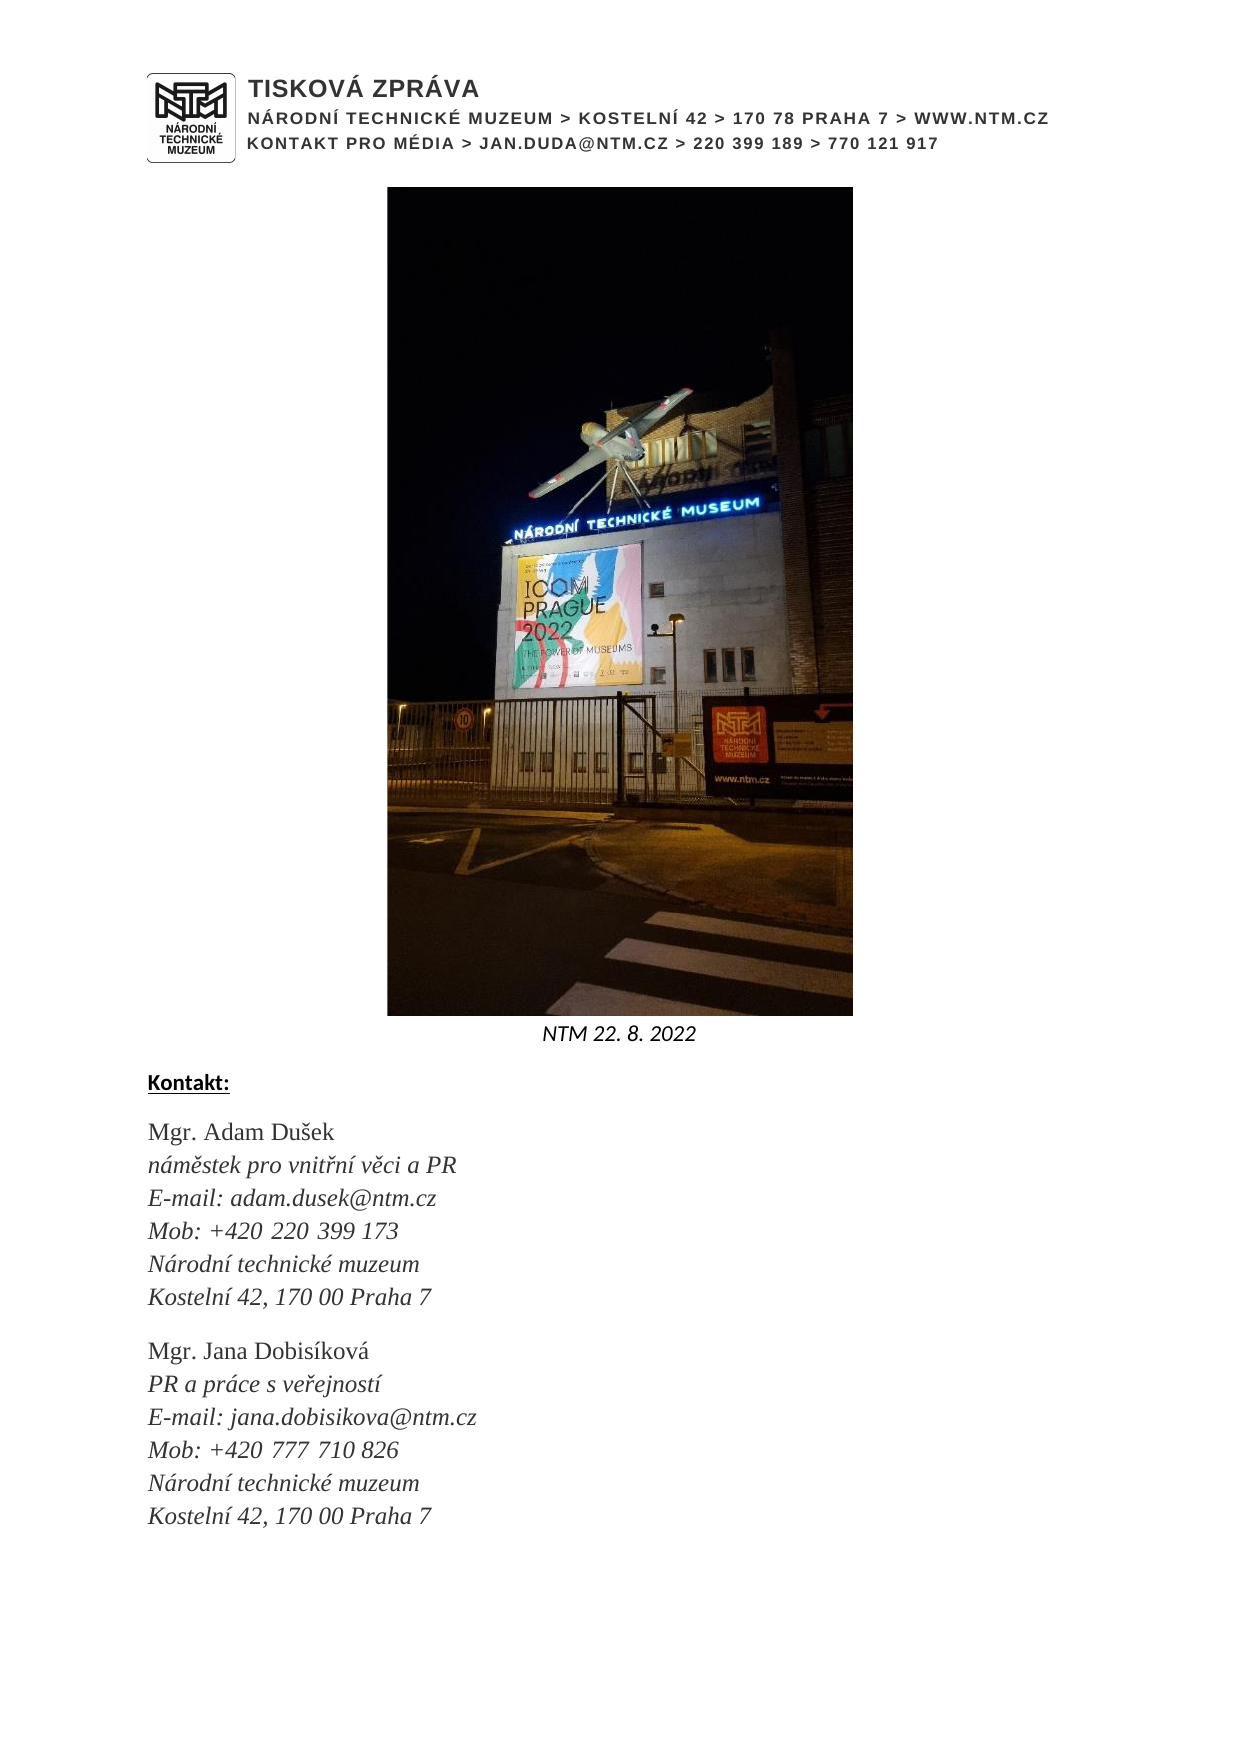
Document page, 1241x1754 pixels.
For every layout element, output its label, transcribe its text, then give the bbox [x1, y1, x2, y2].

picture [387, 187, 853, 1016]
text Mgr. Jana Dobisíková PR a práce s veřejností E-mail: jana.dobisikova@ntm.cz Mob: +420 777 710 826 Národní technické muzeum Kostelní 42, 170 00 Praha 7 [148, 1336, 1093, 1530]
picture [147, 73, 236, 163]
text Kontakt: [148, 1068, 1093, 1096]
text Mgr. Adam Dušek náměstek pro vnitřní věci a PR E-mail: adam.dusek@ntm.cz Mob: +420 220 399 173 Národní technické muzeum Kostelní 42, 170 00 Praha 7 [148, 1117, 1093, 1311]
